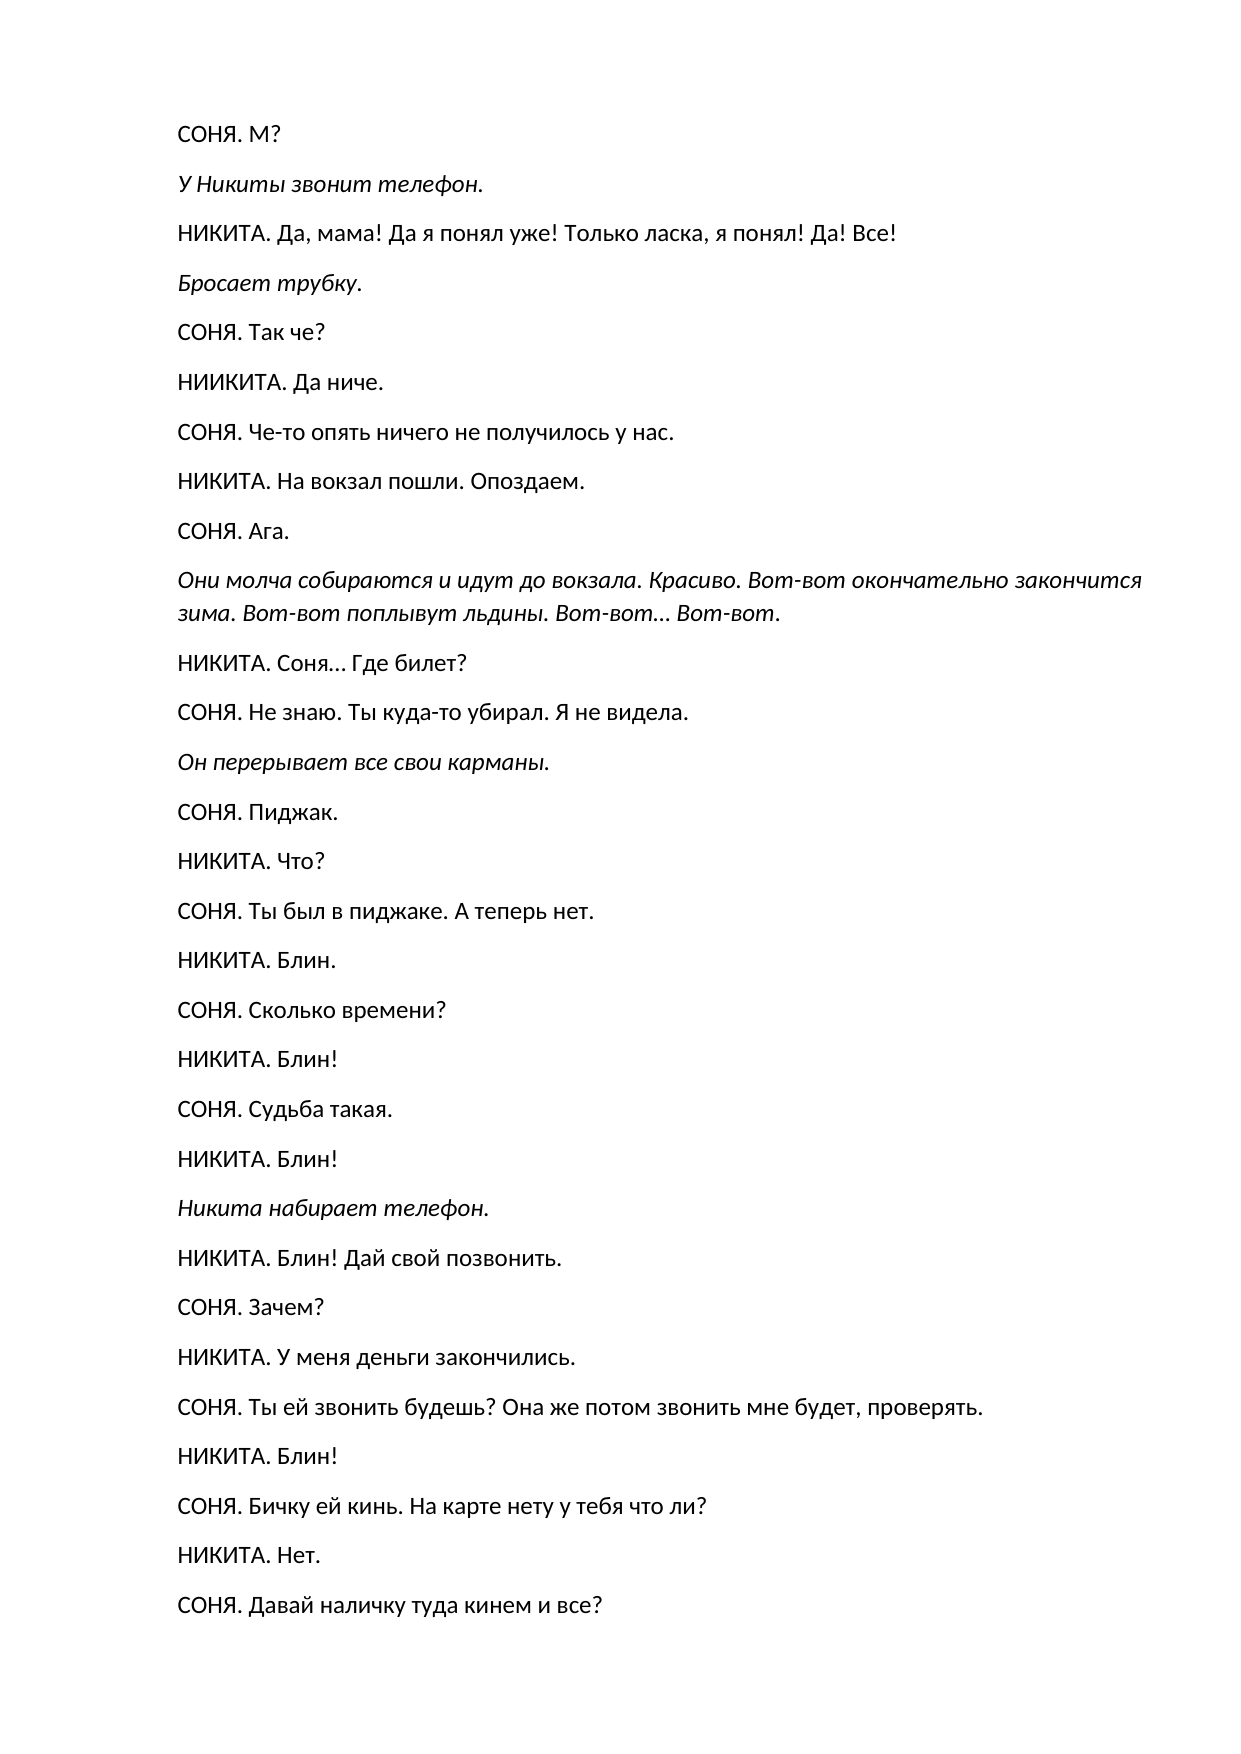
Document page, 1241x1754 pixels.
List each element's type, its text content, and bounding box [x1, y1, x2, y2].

text У Никиты звонит телефон. [177, 168, 1152, 198]
text НИКИТА. На вокзал пошли. Опоздаем. [177, 465, 1152, 496]
text СОНЯ. Не знаю. Ты куда-то убирал. Я не видела. [177, 696, 1152, 727]
text СОНЯ. Че-то опять ничего не получилось у нас. [177, 416, 1152, 446]
text НИКИТА. Блин! [177, 1143, 1152, 1173]
text СОНЯ. Судьба такая. [177, 1093, 1152, 1124]
text СОНЯ. Бичку ей кинь. На карте нету у тебя что ли? [177, 1490, 1152, 1520]
text НИКИТА. Блин! [177, 1043, 1152, 1074]
text СОНЯ. Ага. [177, 515, 1152, 545]
text СОНЯ. Сколько времени? [177, 994, 1152, 1024]
text СОНЯ. Давай наличку туда кинем и все? [177, 1589, 1152, 1619]
text НИКИТА. У меня деньги закончились. [177, 1341, 1152, 1372]
text НИКИТА. Блин! Дай свой позвонить. [177, 1242, 1152, 1272]
text НИКИТА. Что? [177, 845, 1152, 876]
text Бросает трубку. [177, 267, 1152, 297]
text НИКИТА. Соня… Где билет? [177, 647, 1152, 677]
text НИИКИТА. Да ниче. [177, 366, 1152, 397]
text СОНЯ. Ты ей звонить будешь? Она же потом звонить мне будет, проверять. [177, 1391, 1152, 1421]
text СОНЯ. М? [177, 118, 1152, 149]
text СОНЯ. Пиджак. [177, 796, 1152, 826]
text Он перерывает все свои карманы. [177, 746, 1152, 777]
text НИКИТА. Да, мама! Да я понял уже! Только ласка, я понял! Да! Все! [177, 217, 1152, 248]
text СОНЯ. Ты был в пиджаке. А теперь нет. [177, 895, 1152, 925]
text НИКИТА. Блин! [177, 1440, 1152, 1471]
text СОНЯ. Так че? [177, 316, 1152, 347]
text Никита набирает телефон. [177, 1192, 1152, 1223]
text СОНЯ. Зачем? [177, 1291, 1152, 1322]
text НИКИТА. Нет. [177, 1539, 1152, 1570]
text Они молча собираются и идут до вокзала. Красиво. Вот-вот окончательно закончится зима. Вот-вот поплывут льдины. Вот-вот… Вот-вот. [177, 564, 1152, 628]
text НИКИТА. Блин. [177, 944, 1152, 975]
